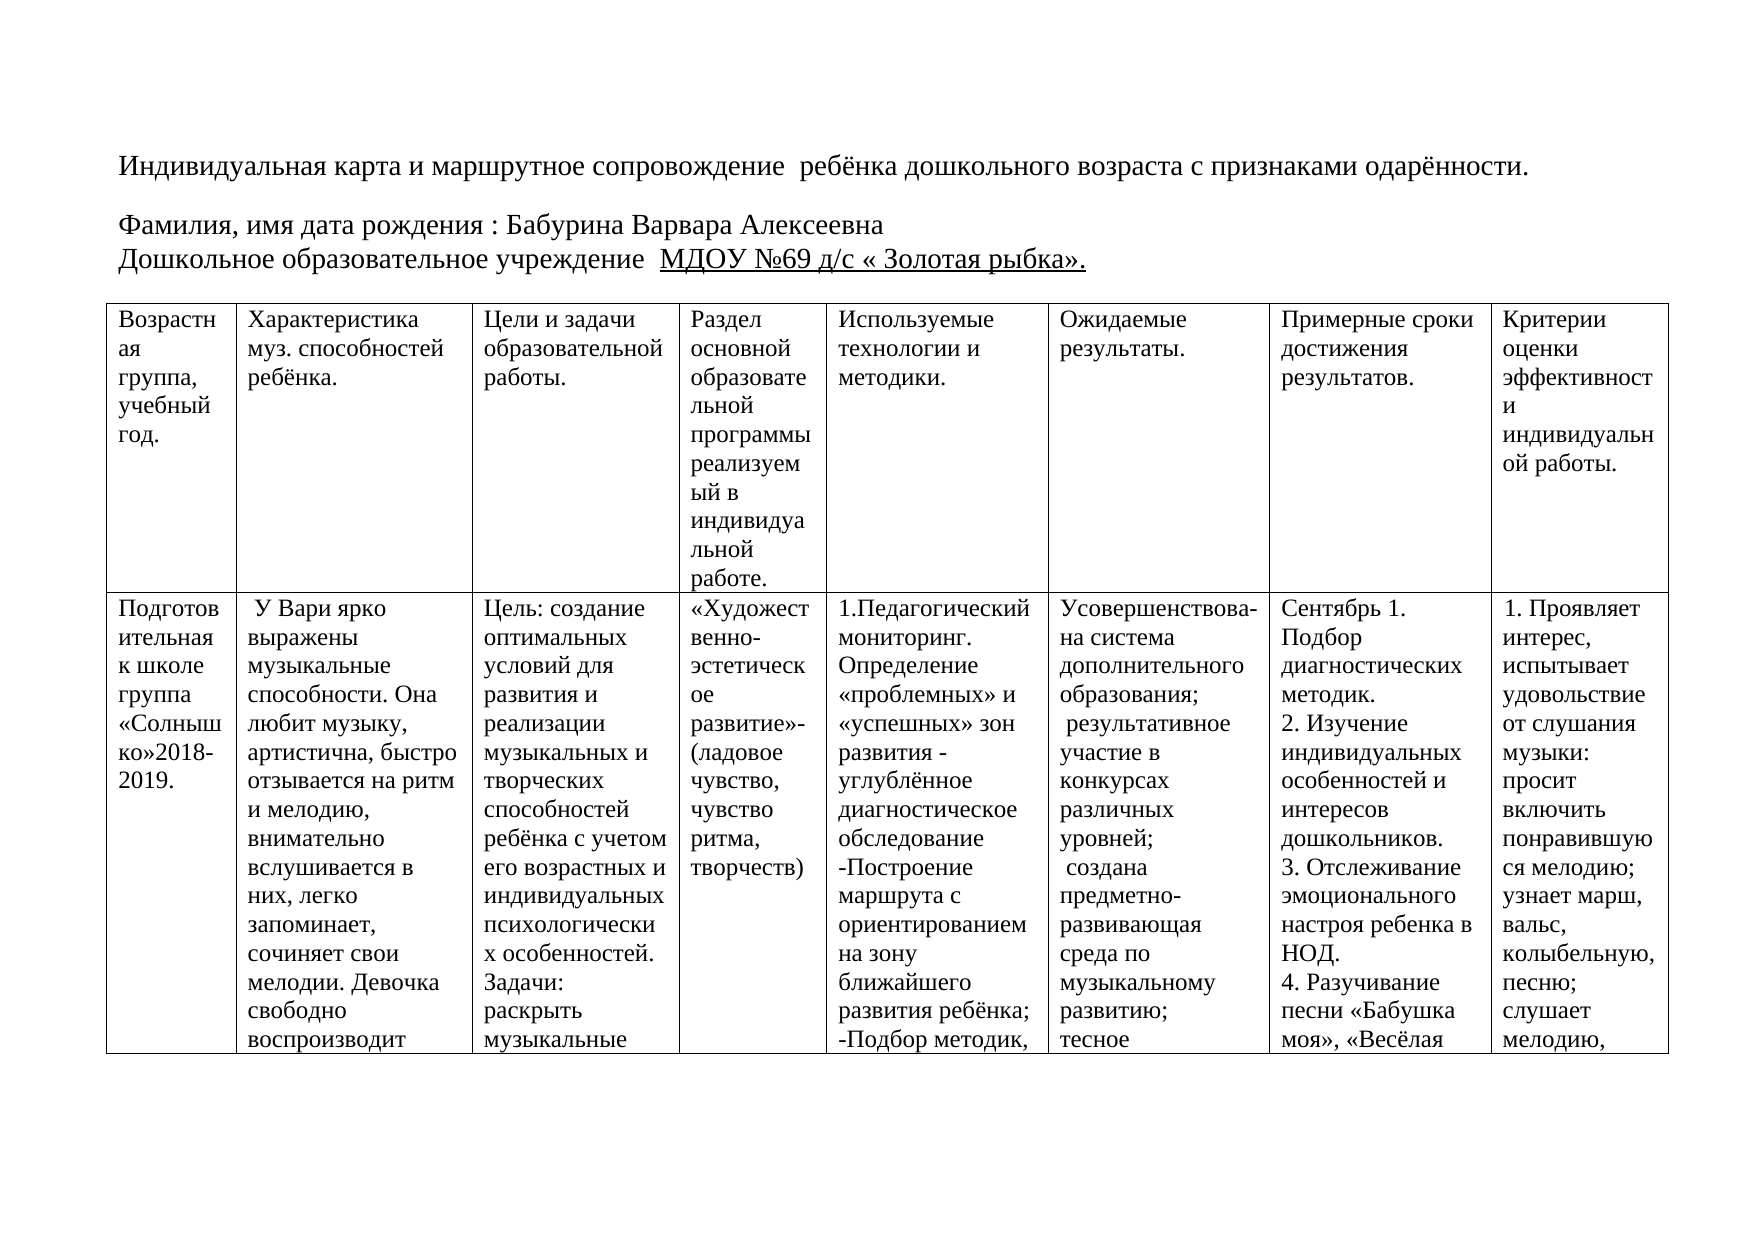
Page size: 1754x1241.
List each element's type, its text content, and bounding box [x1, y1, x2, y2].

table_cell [1049, 593, 1269, 1053]
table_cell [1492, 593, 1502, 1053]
table_header Характеристика муз. способностей ребёнка. [237, 304, 472, 592]
text Фамилия, имя дата рождения : Бабурина Варвара Алексеевна [118, 207, 1636, 241]
table_header Возрастная группа, учебный год. [107, 304, 236, 592]
table_header Используемые технологии и методики. [827, 304, 1048, 592]
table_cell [680, 593, 826, 1053]
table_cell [827, 593, 1048, 1053]
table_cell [1270, 593, 1491, 1053]
table_header Цели и задачи образовательной работы. [473, 304, 679, 592]
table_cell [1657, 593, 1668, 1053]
table_header Примерные сроки достижения результатов. [1270, 304, 1491, 592]
table_header Раздел основной образовательной программы реализуемый в индивидуальной работе. [680, 304, 826, 592]
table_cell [237, 593, 472, 1053]
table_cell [473, 593, 679, 1053]
table_header Ожидаемые результаты. [1049, 304, 1269, 592]
text Дошкольное образовательное учреждение МДОУ №69 д/с « Золотая рыбка». [118, 241, 1636, 274]
table_header Критерии оценки эффективности индивидуальной работы. [1492, 304, 1668, 592]
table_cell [107, 593, 236, 1053]
text Индивидуальная карта и маршрутное сопровождение ребёнка дошкольного возраста с признаками одарённости. [118, 148, 1636, 182]
